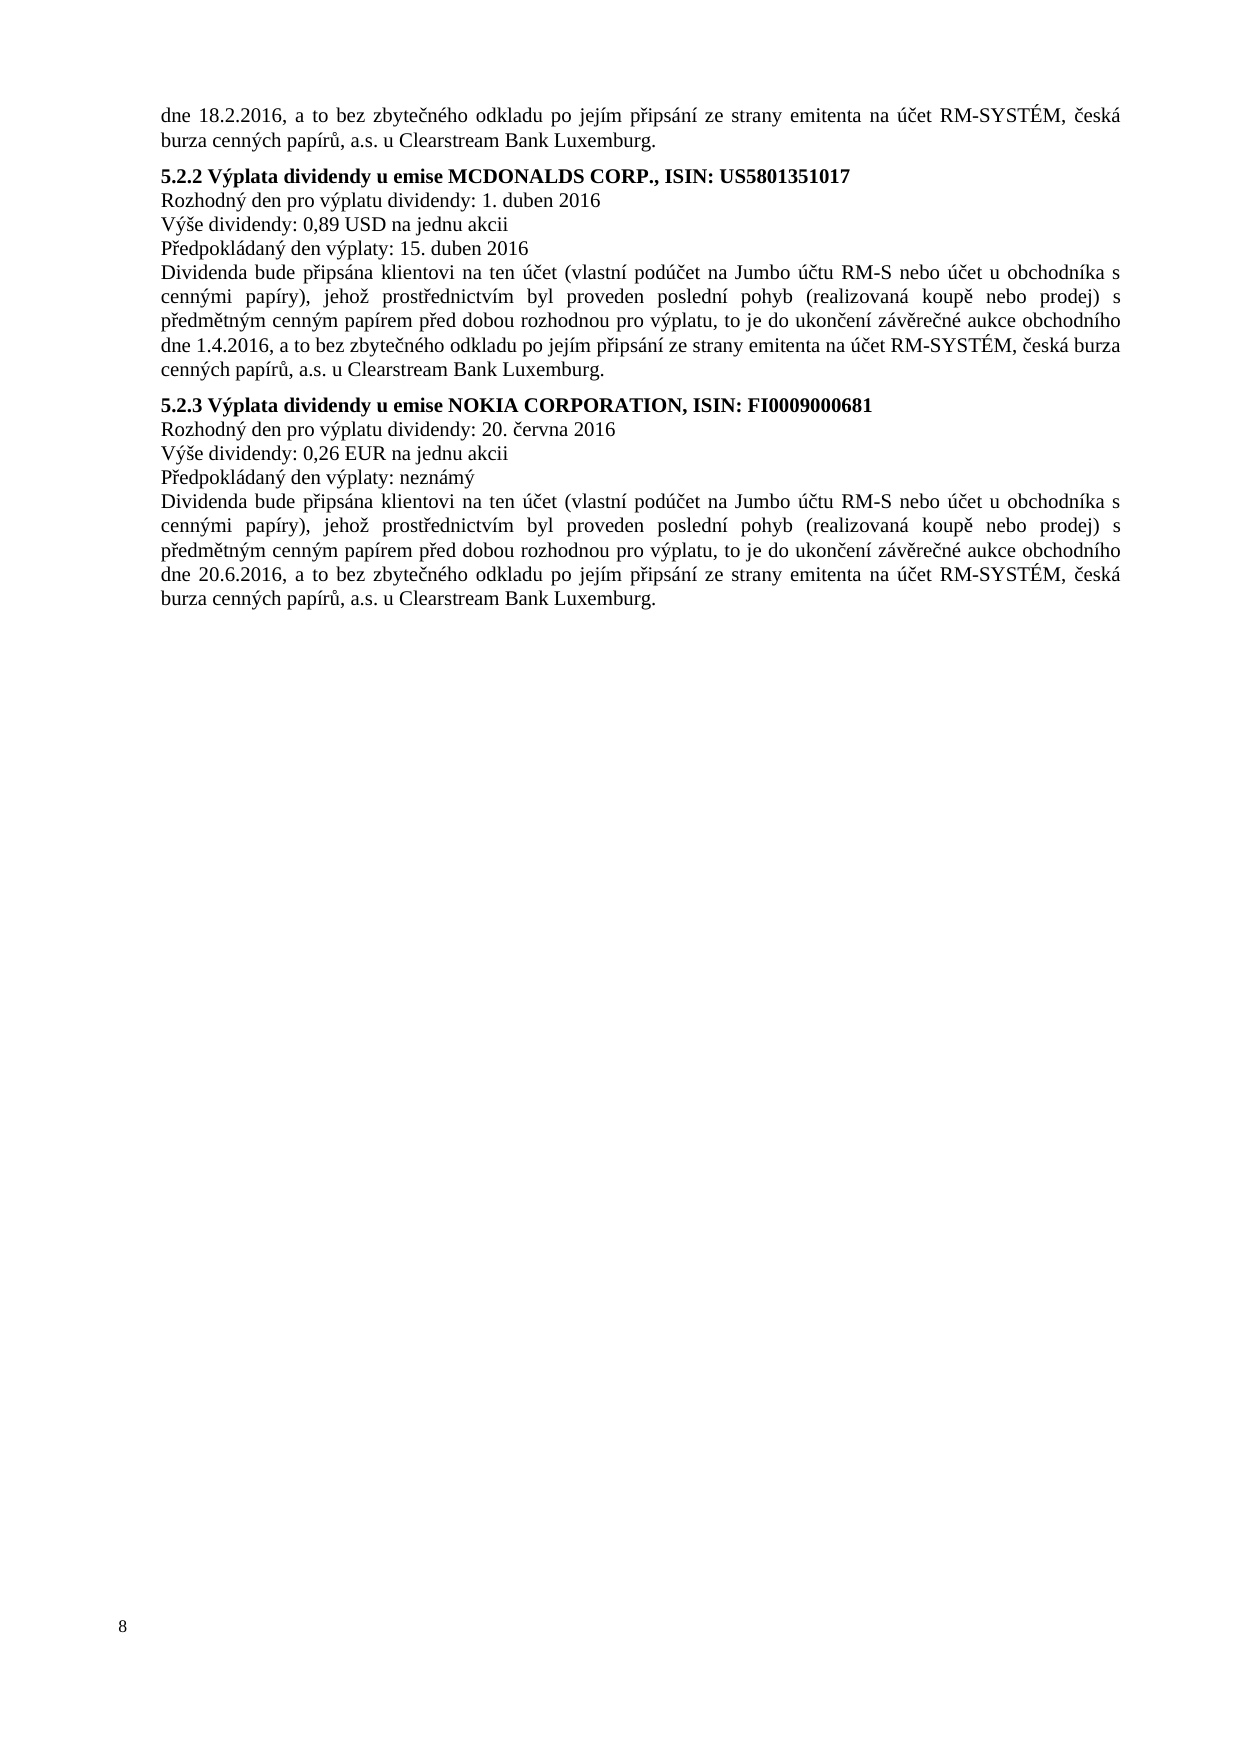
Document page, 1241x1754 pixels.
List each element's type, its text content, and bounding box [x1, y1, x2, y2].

text Předpokládaný den výplaty: neznámý [161, 465, 1122, 489]
text Výše dividendy: 0,26 EUR na jednu akcii [161, 441, 1122, 465]
text Rozhodný den pro výplatu dividendy: 20. června 2016 [161, 417, 1122, 441]
text Rozhodný den pro výplatu dividendy: 1. duben 2016 [161, 188, 1122, 212]
text Dividenda bude připsána klientovi na ten účet (vlastní podúčet na Jumbo účtu RM-S nebo účet u obchodníka s cennými papíry), jehož prostřednictvím byl proveden poslední pohyb (realizovaná koupě nebo prodej) s předmětným cenným papírem před dobou rozhodnou pro výplatu, to je do ukončení závěrečné aukce obchodního dne 1.4.2016, a to bez zbytečného odkladu po jejím připsání ze strany emitenta na účet RM-SYSTÉM, česká burza cenných papírů, a.s. u Clearstream Bank Luxemburg. [161, 260, 1122, 381]
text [161, 103, 1122, 152]
subtitle 5.2.3 Výplata dividendy u emise NOKIA CORPORATION, ISIN: FI0009000681 [148, 393, 1122, 417]
subtitle 5.2.2 Výplata dividendy u emise MCDONALDS CORP., ISIN: US5801351017 [148, 164, 1122, 188]
text Dividenda bude připsána klientovi na ten účet (vlastní podúčet na Jumbo účtu RM-S nebo účet u obchodníka s cennými papíry), jehož prostřednictvím byl proveden poslední pohyb (realizovaná koupě nebo prodej) s předmětným cenným papírem před dobou rozhodnou pro výplatu, to je do ukončení závěrečné aukce obchodního dne 20.6.2016, a to bez zbytečného odkladu po jejím připsání ze strany emitenta na účet RM-SYSTÉM, česká burza cenných papírů, a.s. u Clearstream Bank Luxemburg. [161, 489, 1122, 610]
text Předpokládaný den výplaty: 15. duben 2016 [161, 236, 1122, 260]
text Výše dividendy: 0,89 USD na jednu akcii [161, 212, 1122, 236]
